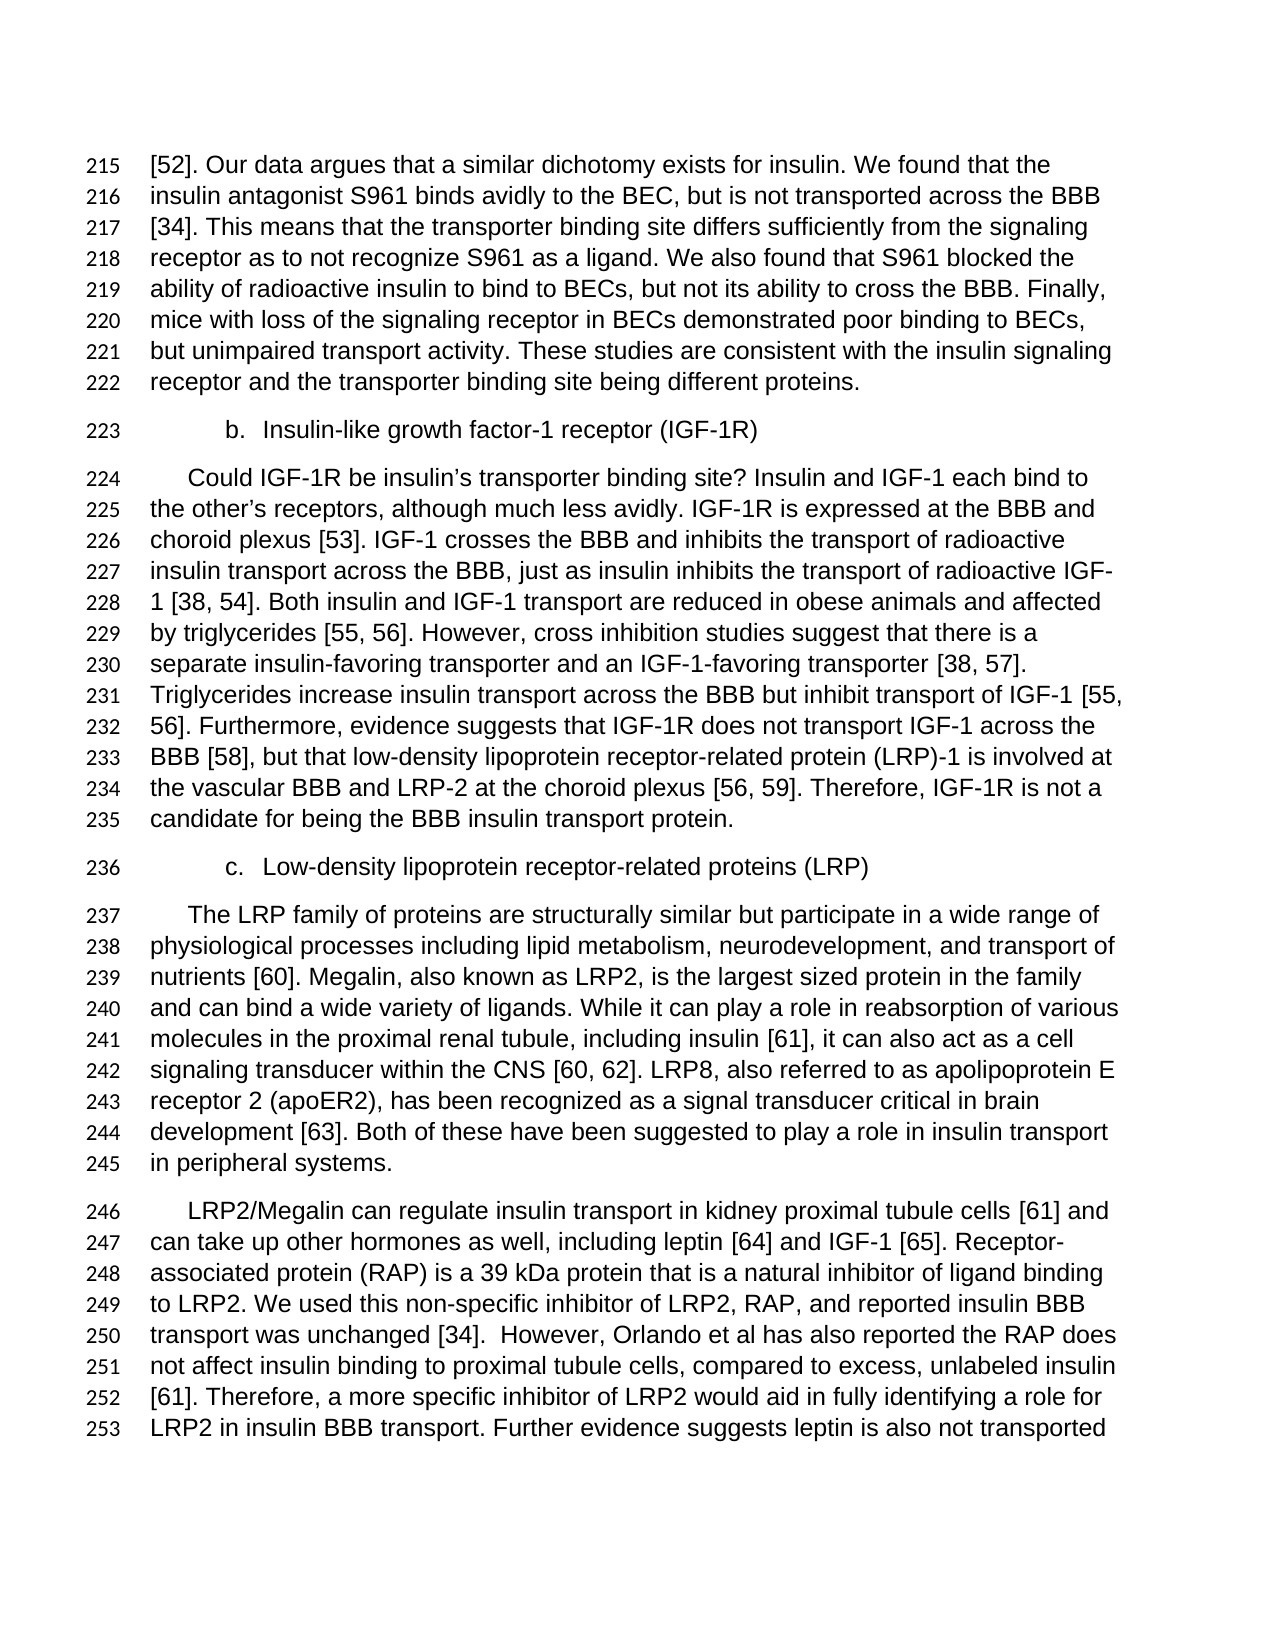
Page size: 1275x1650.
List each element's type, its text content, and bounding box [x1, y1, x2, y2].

text The LRP family of proteins are structurally similar but participate in a wide range of physiological processes including lipid metabolism, neurodevelopment, and transport of nutrients [60]. Megalin, also known as LRP2, is the largest sized protein in the family and can bind a wide variety of ligands. While it can play a role in reabsorption of various molecules in the proximal renal tubule, including insulin [61], it can also act as a cell signaling transducer within the CNS [60, 62]. LRP8, also referred to as apolipoprotein E receptor 2 (apoER2), has been recognized as a signal transducer critical in brain development [63]. Both of these have been suggested to play a role in insulin transport in peripheral systems. [150, 899, 1125, 1177]
list Insulin-like growth factor-1 receptor (IGF-1R) [225, 415, 1125, 444]
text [150, 1196, 1125, 1442]
text Could IGF-1R be insulin’s transporter binding site? Insulin and IGF-1 each bind to the other’s receptors, although much less avidly. IGF-1R is expressed at the BBB and choroid plexus [53]. IGF-1 crosses the BBB and inhibits the transport of radioactive insulin transport across the BBB, just as insulin inhibits the transport of radioactive IGF-1 [38, 54]. Both insulin and IGF-1 transport are reduced in obese animals and affected by triglycerides [55, 56]. However, cross inhibition studies suggest that there is a separate insulin-favoring transporter and an IGF-1-favoring transporter [38, 57]. Triglycerides increase insulin transport across the BBB but inhibit transport of IGF-1 [55, 56]. Furthermore, evidence suggests that IGF-1R does not transport IGF-1 across the BBB [58], but that low-density lipoprotein receptor-related protein (LRP)-1 is involved at the vascular BBB and LRP-2 at the choroid plexus [56, 59]. Therefore, IGF-1R is not a candidate for being the BBB insulin transport protein. [150, 463, 1125, 833]
list Low-density lipoprotein receptor-related proteins (LRP) [225, 852, 1125, 881]
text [150, 150, 1125, 396]
